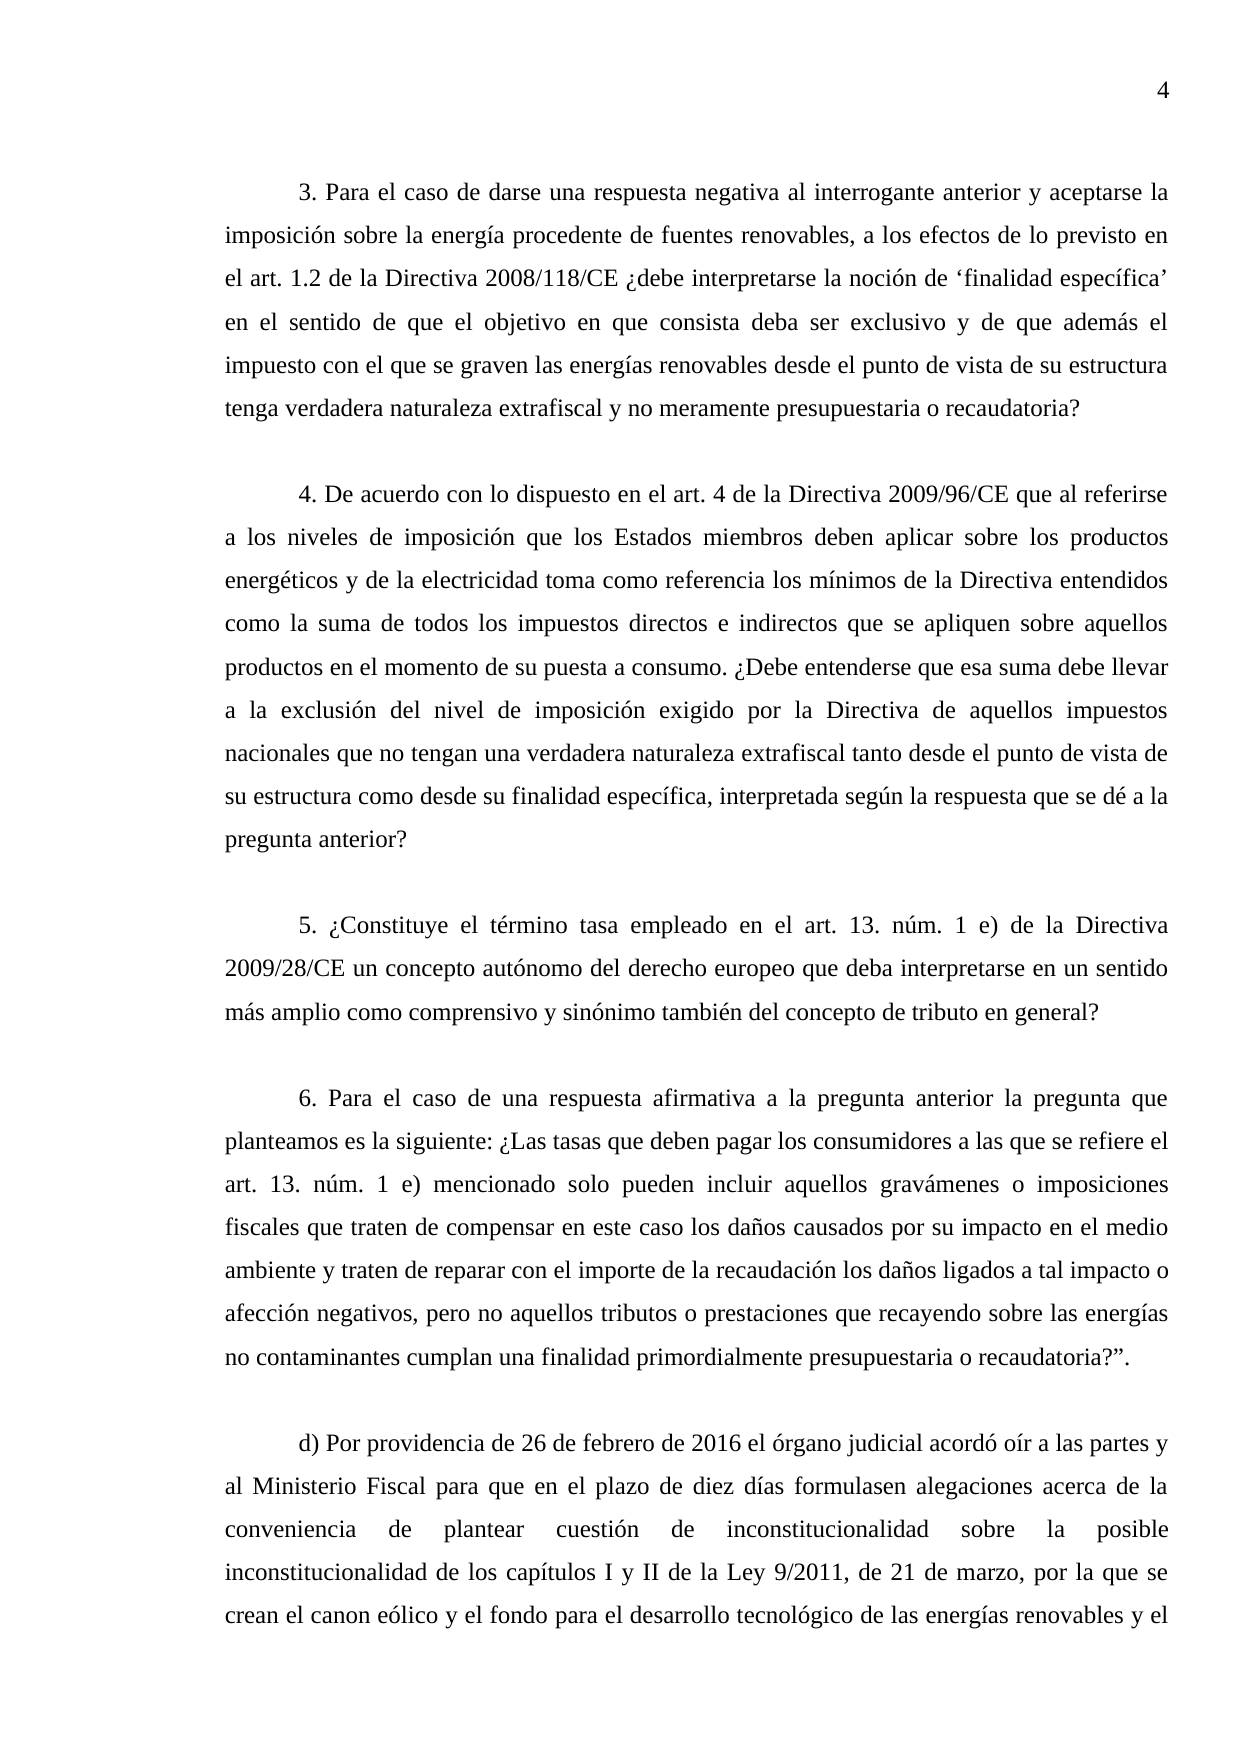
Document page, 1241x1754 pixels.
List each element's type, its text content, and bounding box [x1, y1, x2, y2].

text 3. Para el caso de darse una respuesta negativa al interrogante anterior y aceptarse la imposición sobre la energía procedente de fuentes renovables, a los efectos de lo previsto en el art. 1.2 de la Directiva 2008/118/CE ¿debe interpretarse la noción de ‘finalidad específica’ en el sentido de que el objetivo en que consista deba ser exclusivo y de que además el impuesto con el que se graven las energías renovables desde el punto de vista de su estructura tenga verdadera naturaleza extrafiscal y no meramente presupuestaria o recaudatoria? [224, 177, 1169, 422]
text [224, 1428, 1169, 1629]
text 5. ¿Constituye el término tasa empleado en el art. 13. núm. 1 e) de la Directiva 2009/28/CE un concepto autónomo del derecho europeo que deba interpretarse en un sentido más amplio como comprensivo y sinónimo también del concepto de tributo en general? [224, 910, 1169, 1025]
text 4. De acuerdo con lo dispuesto en el art. 4 de la Directiva 2009/96/CE que al referirse a los niveles de imposición que los Estados miembros deben aplicar sobre los productos energéticos y de la electricidad toma como referencia los mínimos de la Directiva entendidos como la suma de todos los impuestos directos e indirectos que se apliquen sobre aquellos productos en el momento de su puesta a consumo. ¿Debe entenderse que esa suma debe llevar a la exclusión del nivel de imposición exigido por la Directiva de aquellos impuestos nacionales que no tengan una verdadera naturaleza extrafiscal tanto desde el punto de vista de su estructura como desde su finalidad específica, interpretada según la respuesta que se dé a la pregunta anterior? [224, 479, 1169, 853]
text 6. Para el caso de una respuesta afirmativa a la pregunta anterior la pregunta que planteamos es la siguiente: ¿Las tasas que deben pagar los consumidores a las que se refiere el art. 13. núm. 1 e) mencionado solo pueden incluir aquellos gravámenes o imposiciones fiscales que traten de compensar en este caso los daños causados por su impacto en el medio ambiente y traten de reparar con el importe de la recaudación los daños ligados a tal impacto o afección negativos, pero no aquellos tributos o prestaciones que recayendo sobre las energías no contaminantes cumplan una finalidad primordialmente presupuestaria o recaudatoria?”. [224, 1083, 1169, 1370]
